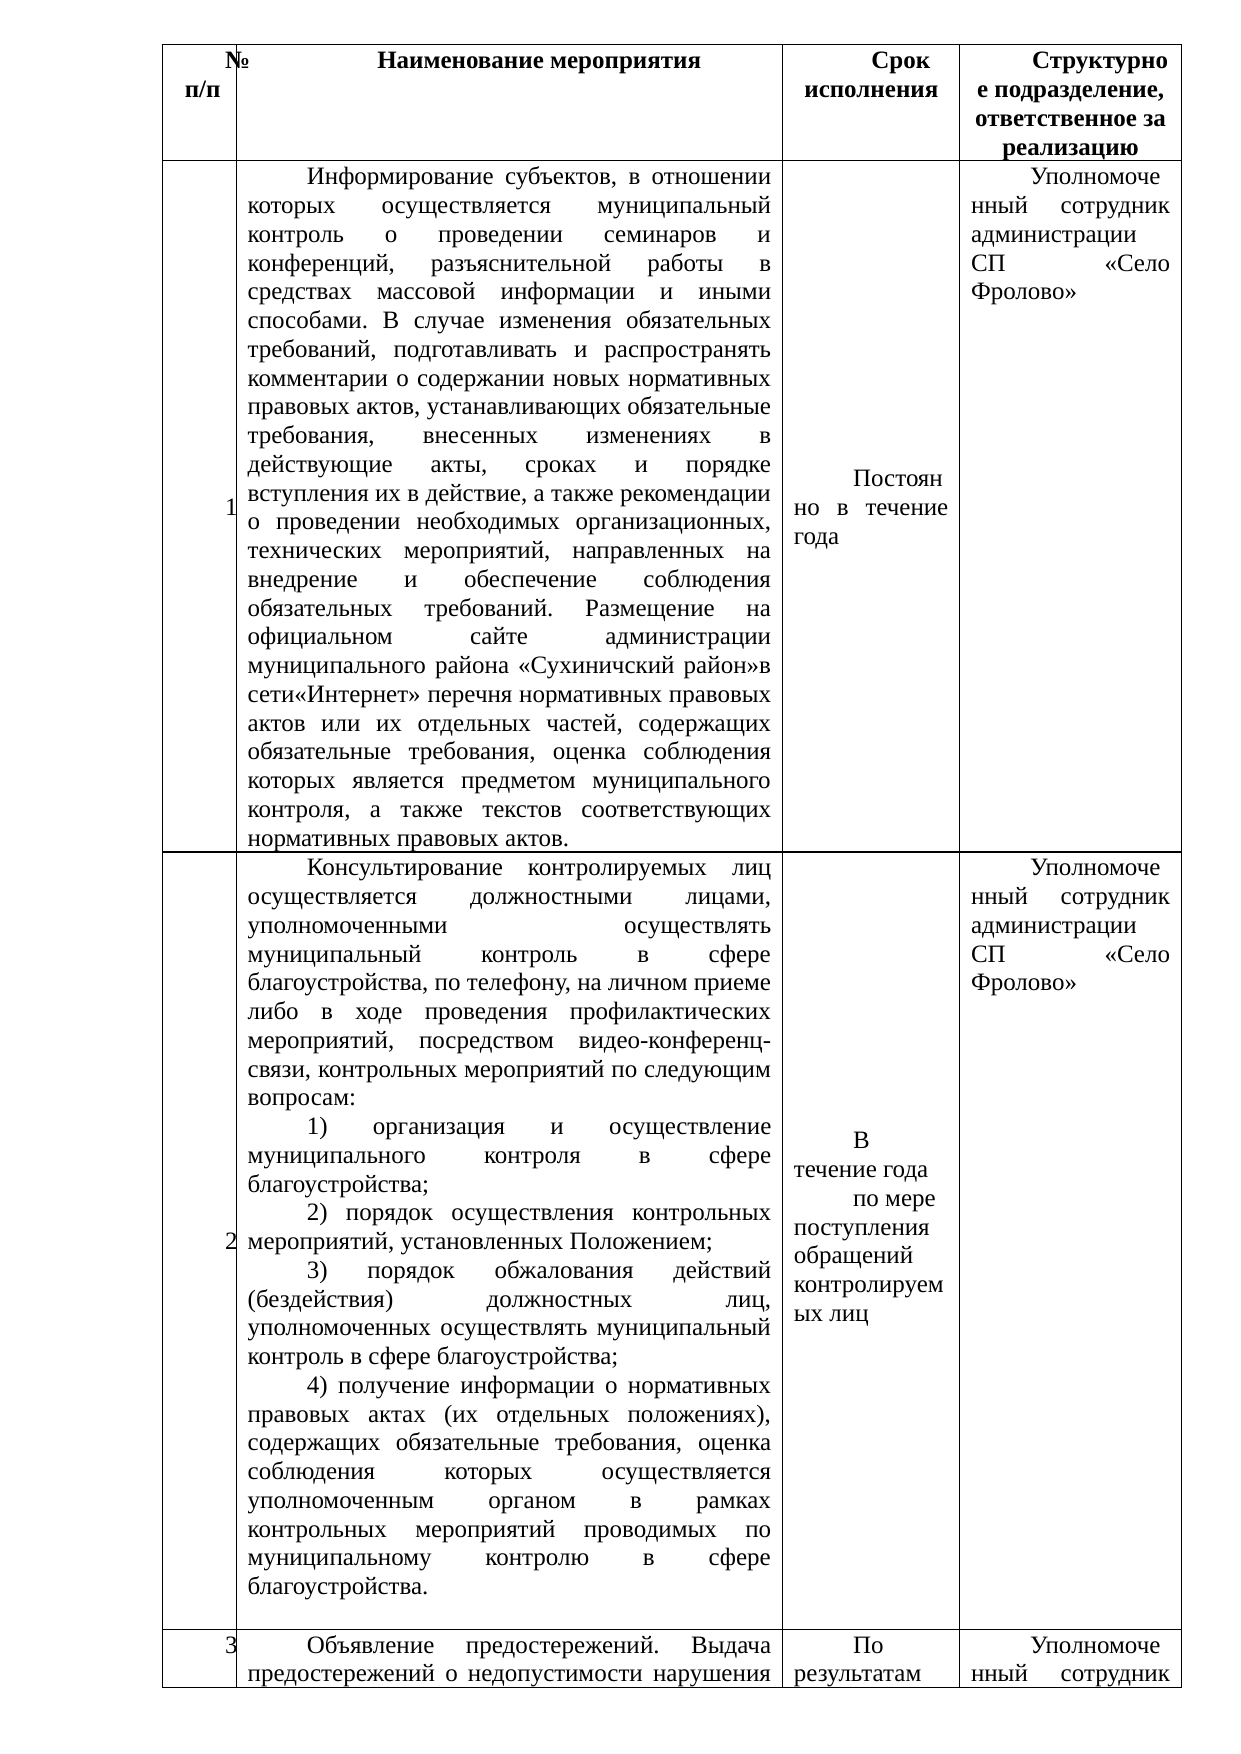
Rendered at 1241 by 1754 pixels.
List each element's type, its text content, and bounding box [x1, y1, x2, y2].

table_cell Консультирование контролируемых лиц осуществляется должностными лицами, уполномоченными осуществлять муниципальный контроль в сфере благоустройства, по телефону, на личном приеме либо в ходе проведения профилактических мероприятий, посредством видео-конференц-связи, контрольных мероприятий по следующим вопросам: 1) организация и осуществление муниципального контроля в сфере благоустройства; 2) порядок осуществления контрольных мероприятий, установленных Положением; 3) порядок обжалования действий (бездействия) должностных лиц, уполномоченных осуществлять муниципальный контроль в сфере благоустройства; 4) получение информации о нормативных правовых актах (их отдельных положениях), содержащих обязательные требования, оценка соблюдения которых осуществляется уполномоченным органом в рамках контрольных мероприятий проводимых по муниципальному контролю в сфере благоустройства. [237, 853, 782, 1629]
table_cell Уполномоченный сотрудник администрации СП «Село Фролово» [960, 161, 1181, 851]
table_header № п/п [163, 45, 236, 160]
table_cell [783, 1630, 959, 1687]
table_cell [237, 1630, 782, 1687]
table_cell Постоянно в течение года [783, 161, 959, 851]
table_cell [960, 853, 1181, 1629]
table_cell Информирование субъектов, в отношении которых осуществляется муниципальный контроль о проведении семинаров и конференций, разъяснительной работы в средствах массовой информации и иными способами. В случае изменения обязательных требований, подготавливать и распространять комментарии о содержании новых нормативных правовых актов, устанавливающих обязательные требования, внесенных изменениях в действующие акты, сроках и порядке вступления их в действие, а также рекомендации о проведении необходимых организационных, технических мероприятий, направленных на внедрение и обеспечение соблюдения обязательных требований. Размещение на официальном сайте администрации муниципального района «Сухиничский район»в сети«Интернет» перечня нормативных правовых актов или их отдельных частей, содержащих обязательные требования, оценка соблюдения которых является предметом муниципального контроля, а также текстов соответствующих нормативных правовых актов. [237, 161, 782, 851]
table_cell 2 [163, 853, 236, 1629]
table_header Наименование мероприятия [237, 45, 782, 160]
table_cell В течение года по мере поступления обращений контролируемых лиц [783, 853, 959, 1629]
table_header Структурное подразделение, ответственное за реализацию [960, 45, 1181, 160]
table_header Срок исполнения [783, 45, 959, 160]
table_cell 1 [163, 161, 236, 851]
table_cell 3 [163, 1630, 236, 1687]
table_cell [960, 1630, 1181, 1687]
